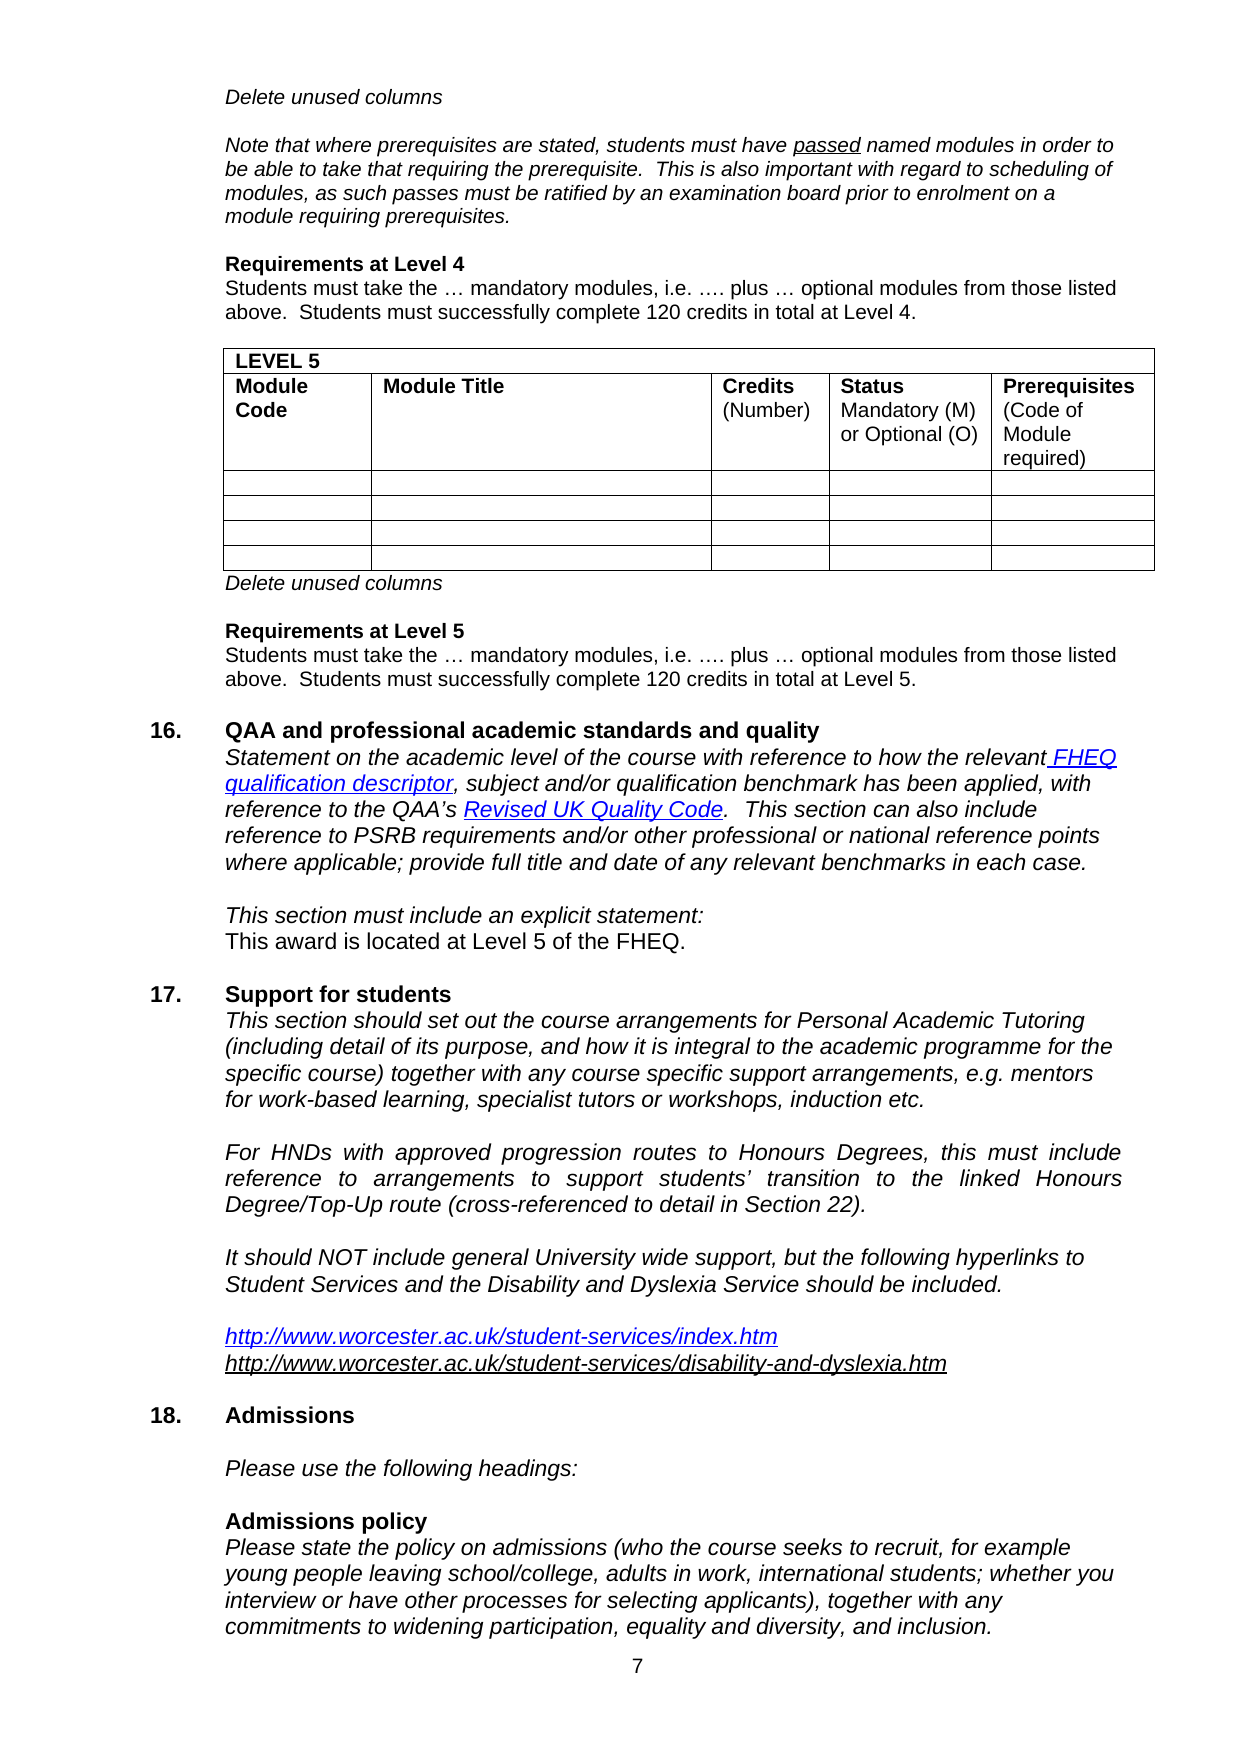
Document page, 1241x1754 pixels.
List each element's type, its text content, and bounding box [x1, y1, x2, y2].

text Students must take the … mandatory modules, i.e. …. plus … optional modules from those listed above. Students must successfully complete 120 credits in total at Level 5. [225, 643, 1125, 691]
text It should NOT include general University wide support, but the following hyperlinks to Student Services and the Disability and Dyslexia Service should be included. [225, 1244, 1125, 1297]
table_cell [830, 521, 991, 545]
table_cell Module Code [224, 374, 371, 470]
text Delete unused columns [150, 571, 1125, 595]
table_cell [992, 521, 1154, 545]
table_cell Prerequisites (Code of Module required) [992, 374, 1154, 470]
text Note that where prerequisites are stated, students must have passed named modules in order to be able to take that requiring the prerequisite. This is also important with regard to scheduling of modules, as such passes must be ratified by an examination board prior to enrolment on a module requiring prerequisites. [225, 132, 1125, 228]
text Requirements at Level 4 [150, 252, 1125, 276]
text This section should set out the course arrangements for Personal Academic Tutoring (including detail of its purpose, and how it is integral to the academic programme for the specific course) together with any course specific support arrangements, e.g. mentors for work-based learning, specialist tutors or workshops, induction etc. [225, 1007, 1125, 1112]
text Please use the following headings: [150, 1455, 1125, 1481]
text http://www.worcester.ac.uk/student-services/disability-and-dyslexia.htm [225, 1349, 1125, 1376]
table_header LEVEL 5 [224, 349, 1154, 373]
table_cell [712, 546, 829, 570]
table_cell [712, 521, 829, 545]
table_cell [712, 496, 829, 520]
text For HNDs with approved progression routes to Honours Degrees, this must include reference to arrangements to support students’ transition to the linked Honours Degree/Top-Up route (cross-referenced to detail in Section 22). [225, 1139, 1125, 1218]
text Admissions policy [150, 1508, 1125, 1534]
table_cell [992, 496, 1154, 520]
text 16. QAA and professional academic standards and quality [150, 717, 1125, 743]
text http://www.worcester.ac.uk/student-services/index.htm [225, 1323, 1125, 1349]
table_cell Credits (Number) [712, 374, 829, 470]
text Statement on the academic level of the course with reference to how the relevant FHEQ qualification descriptor, subject and/or qualification benchmark has been applied, with reference to the QAA’s Revised UK Quality Code. This section can also include reference to PSRB requirements and/or other professional or national reference points where applicable; provide full title and date of any relevant benchmarks in each case. [225, 743, 1125, 875]
text Students must take the … mandatory modules, i.e. …. plus … optional modules from those listed above. Students must successfully complete 120 credits in total at Level 4. [225, 276, 1125, 324]
text Delete unused columns [150, 84, 1125, 108]
table_cell [224, 521, 371, 545]
table_cell [830, 496, 991, 520]
table_cell [992, 546, 1154, 570]
table_cell [372, 521, 711, 545]
text This award is located at Level 5 of the FHEQ. [225, 928, 1125, 954]
table_cell [712, 471, 829, 495]
text This section must include an explicit statement: [225, 902, 1125, 928]
table_cell [372, 496, 711, 520]
text Requirements at Level 5 [150, 619, 1125, 643]
table_cell [992, 471, 1154, 495]
table_cell [830, 471, 991, 495]
table_cell [224, 546, 371, 570]
table_cell [372, 471, 711, 495]
text 18. Admissions [150, 1402, 1125, 1429]
table_cell [224, 496, 371, 520]
table_cell [830, 546, 991, 570]
text Please state the policy on admissions (who the course seeks to recruit, for example young people leaving school/college, adults in work, international students; whether you interview or have other processes for selecting applicants), together with any commitments to widening participation, equality and diversity, and inclusion. [225, 1534, 1125, 1639]
text 17. Support for students [150, 981, 1125, 1007]
table_cell Status Mandatory (M) or Optional (O) [830, 374, 991, 470]
table_cell [372, 546, 711, 570]
table_cell Module Title [372, 374, 711, 470]
table_cell [224, 471, 371, 495]
